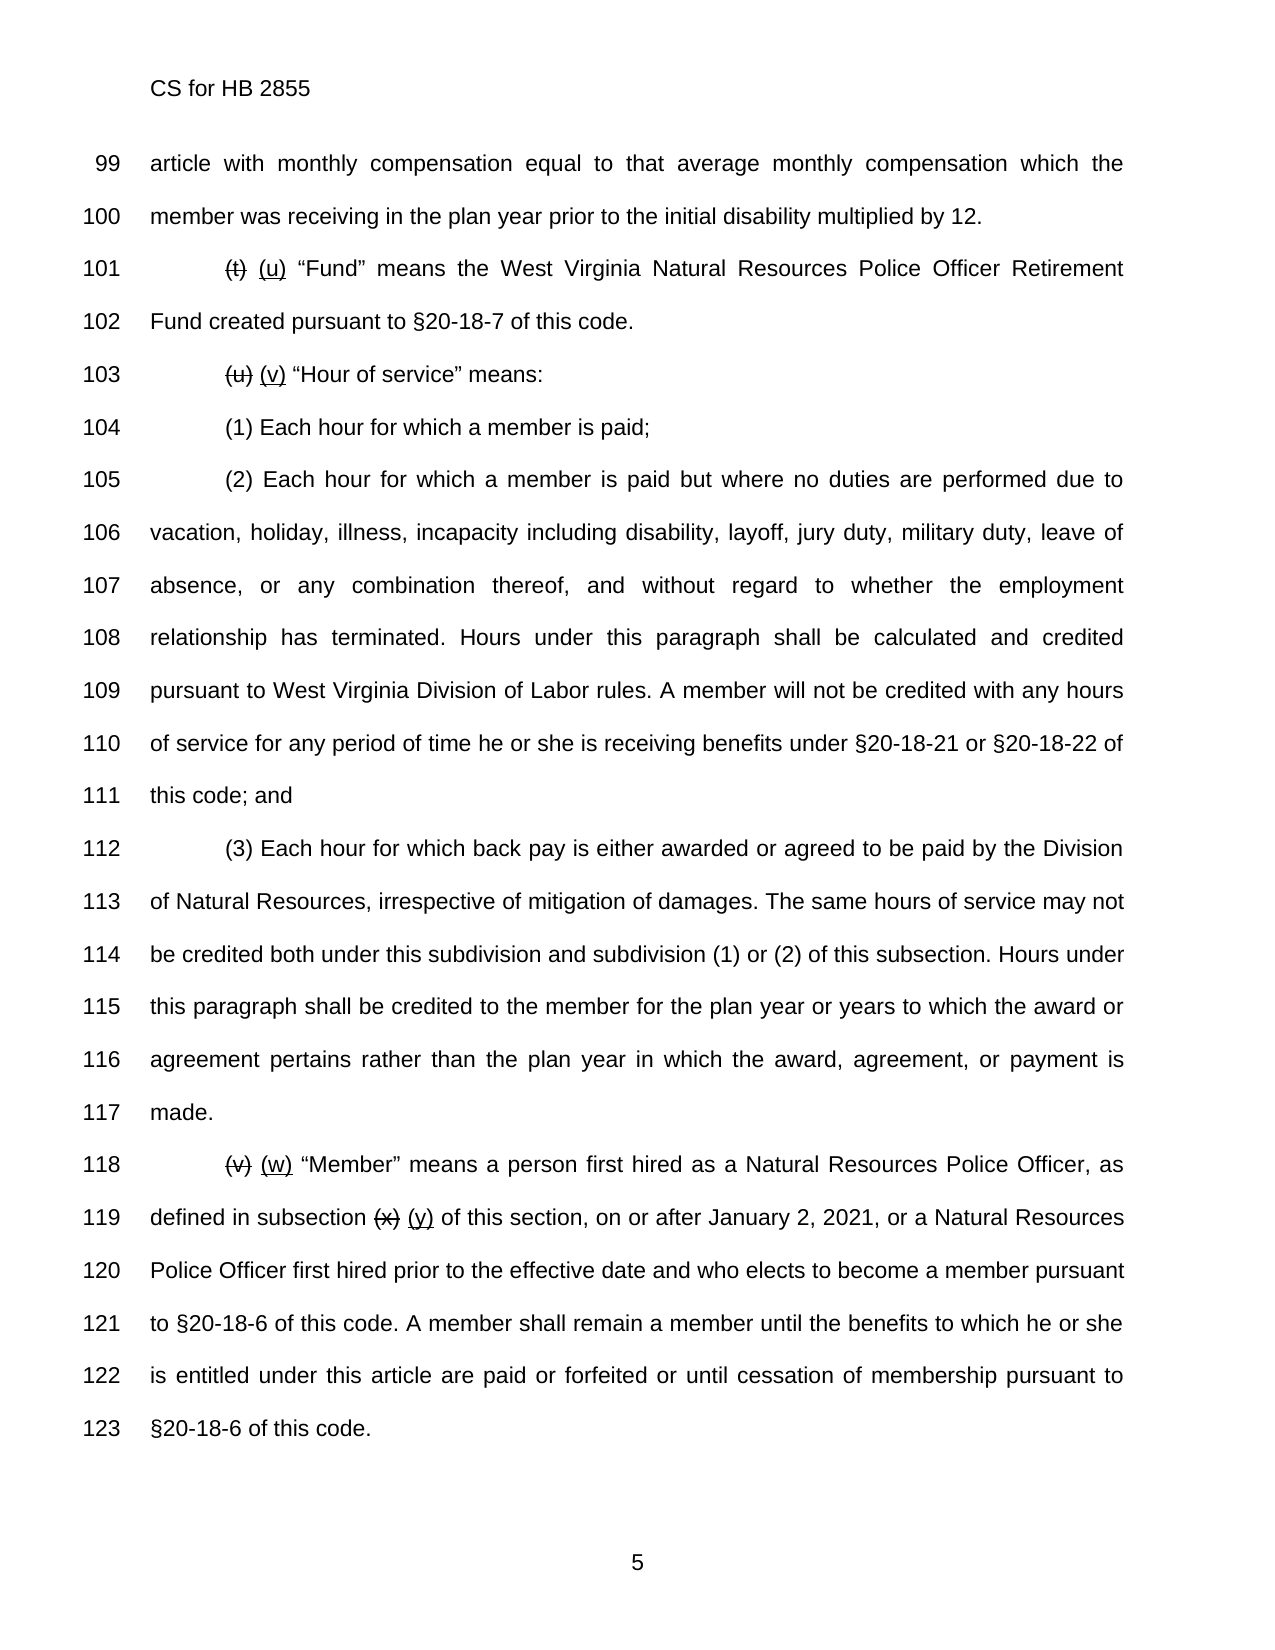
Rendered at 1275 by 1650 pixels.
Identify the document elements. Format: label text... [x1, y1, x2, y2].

text (v) (w) “Member” means a person first hired as a Natural Resources Police Officer, as defined in subsection (x) (y) of this section, on or after January 2, 2021, or a Natural Resources Police Officer first hired prior to the effective date and who elects to become a member pursuant to §20-18-6 of this code. A member shall remain a member until the benefits to which he or she is entitled under this article are paid or forfeited or until cessation of membership pursuant to §20-18-6 of this code. [150, 1151, 1125, 1441]
text (2) Each hour for which a member is paid but where no duties are performed due to vacation, holiday, illness, incapacity including disability, layoff, jury duty, military duty, leave of absence, or any combination thereof, and without regard to whether the employment relationship has terminated. Hours under this paragraph shall be calculated and credited pursuant to West Virginia Division of Labor rules. A member will not be credited with any hours of service for any period of time he or she is receiving benefits under §20-18-21 or §20-18-22 of this code; and [150, 466, 1125, 809]
text (1) Each hour for which a member is paid; [150, 413, 1125, 440]
text (3) Each hour for which back pay is either awarded or agreed to be paid by the Division of Natural Resources, irrespective of mitigation of damages. The same hours of service may not be credited both under this subdivision and subdivision (1) or (2) of this subsection. Hours under this paragraph shall be credited to the member for the plan year or years to which the award or agreement pertains rather than the plan year in which the award, agreement, or payment is made. [150, 835, 1125, 1125]
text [150, 150, 1125, 229]
text (t) (u) “Fund” means the West Virginia Natural Resources Police Officer Retirement Fund created pursuant to §20-18-7 of this code. [150, 255, 1125, 334]
text (u) (v) “Hour of service” means: [150, 361, 1125, 387]
